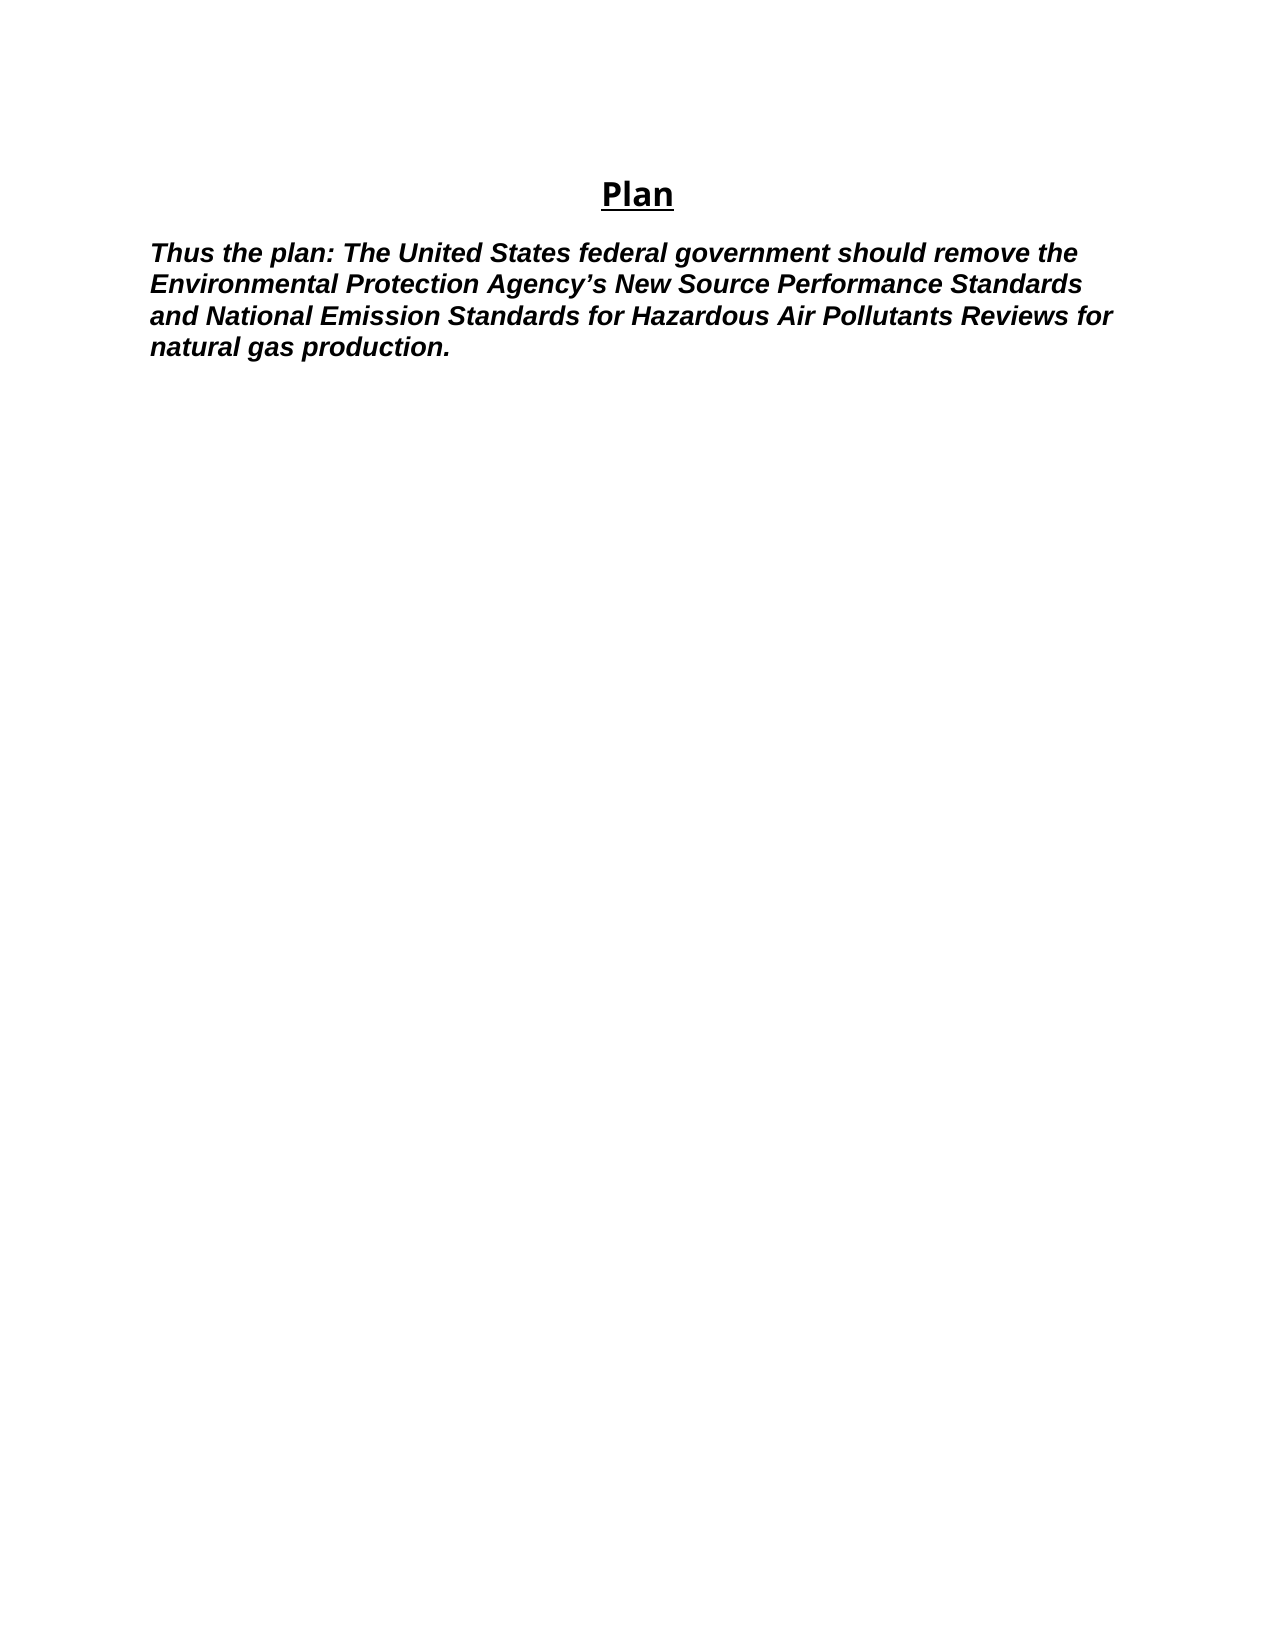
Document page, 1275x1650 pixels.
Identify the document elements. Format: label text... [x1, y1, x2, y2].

subtitle Plan [150, 171, 1125, 216]
subtitle Thus the plan: The United States federal government should remove the Environmental Protection Agency’s New Source Performance Standards and National Emission Standards for Hazardous Air Pollutants Reviews for natural gas production. [150, 237, 1125, 362]
